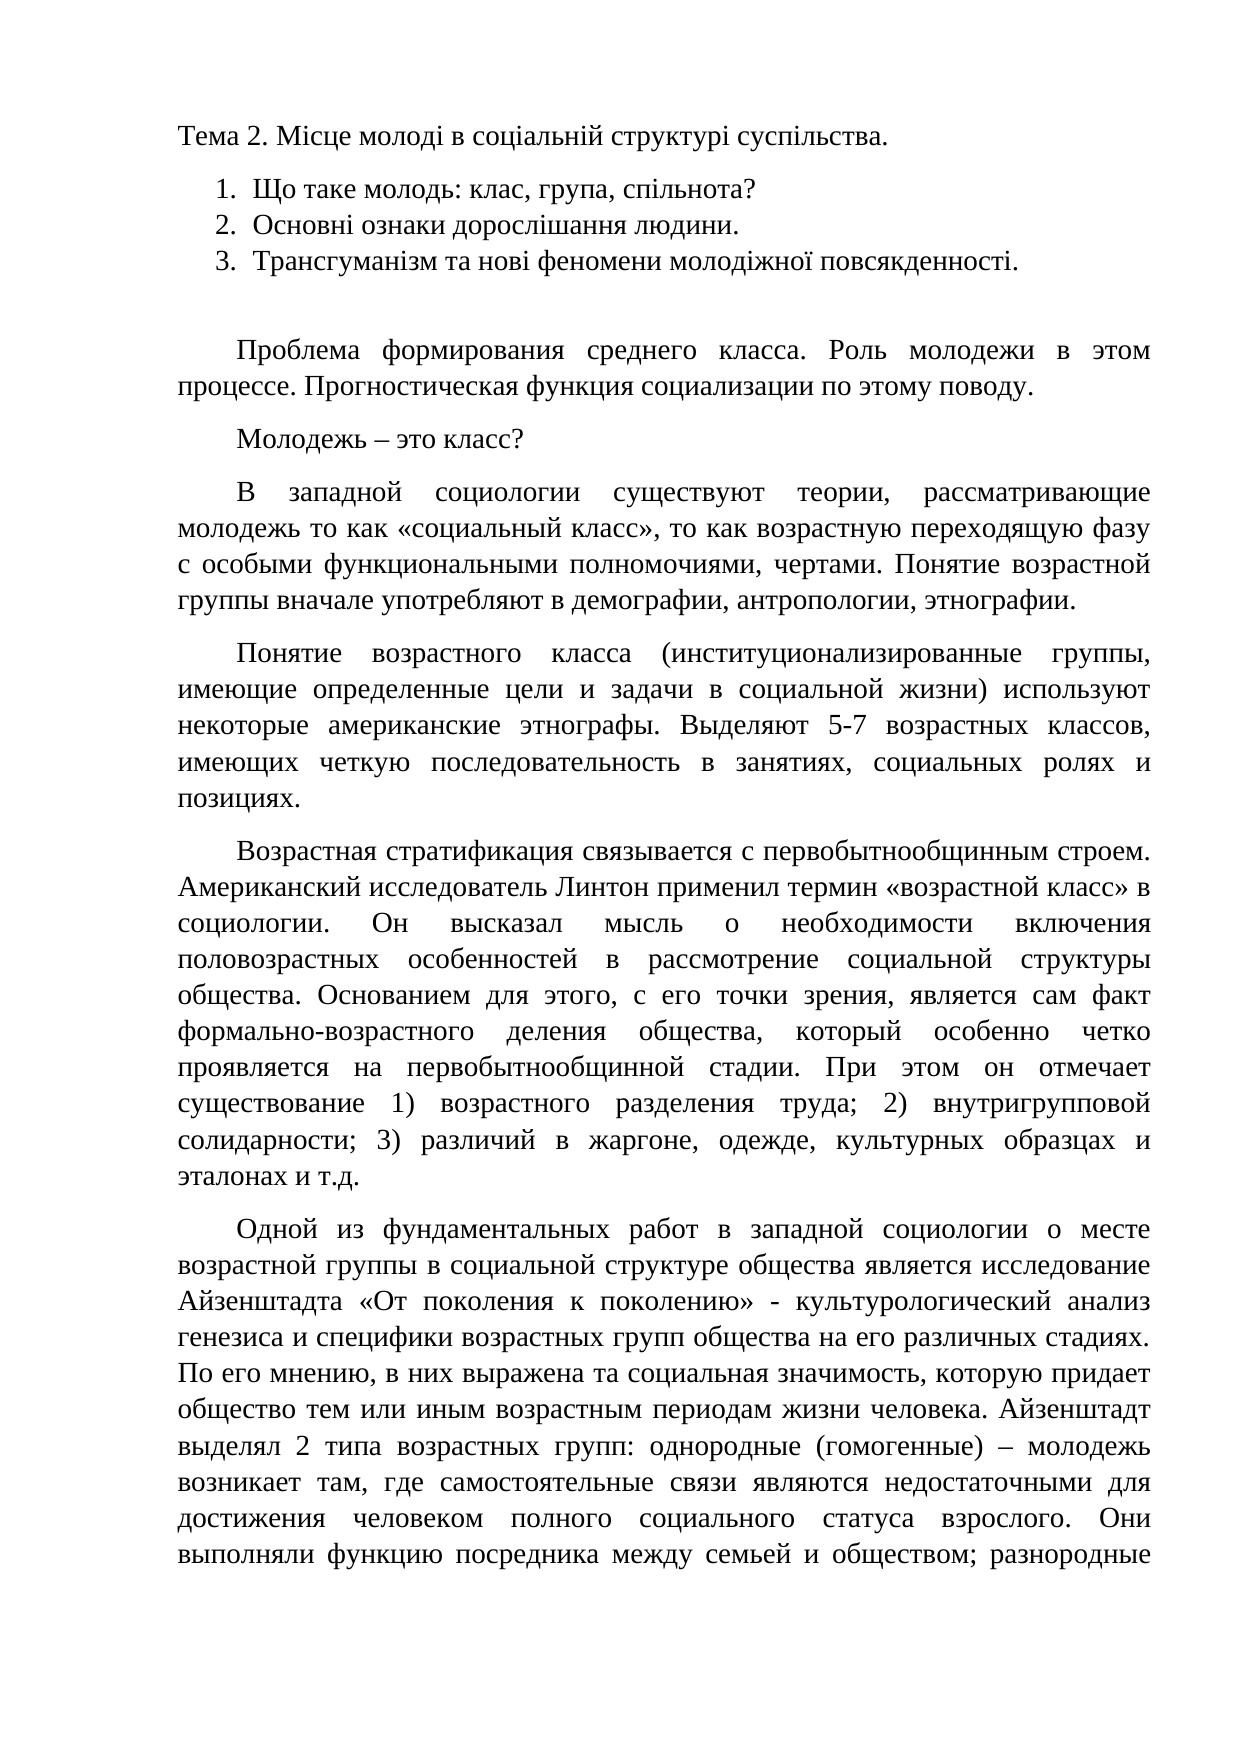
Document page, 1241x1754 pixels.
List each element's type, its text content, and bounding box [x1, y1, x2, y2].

text Проблема формирования среднего класса. Роль молодежи в этом процессе. Прогностическая функция социализации по этому поводу. [177, 332, 1152, 402]
text Тема 2. Місце молоді в соціальній структурі суспільства. [177, 118, 1152, 152]
list Що таке молодь: клас, група, спільнота? [215, 171, 1152, 204]
text Возрастная стратификация связывается с первобытнообщинным строем. Американский исследователь Линтон применил термин «возрастной класс» в социологии. Он высказал мысль о необходимости включения половозрастных особенностей в рассмотрение социальной структуры общества. Основанием для этого, с его точки зрения, является сам факт формально-возрастного деления общества, который особенно четко проявляется на первобытнообщинной стадии. При этом он отмечает существование 1) возрастного разделения труда; 2) внутригрупповой солидарности; 3) различий в жаргоне, одежде, культурных образцах и эталонах и т.д. [177, 833, 1152, 1191]
list Основні ознаки дорослішання людини. [215, 207, 1152, 241]
text Молодежь – это класс? [177, 421, 1152, 455]
list Трансгуманізм та нові феномени молодіжної повсякденності. [215, 243, 1152, 277]
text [177, 1211, 1152, 1569]
text Понятие возрастного класса (институционализированные группы, имеющие определенные цели и задачи в социальной жизни) используют некоторые американские этнографы. Выделяют 5-7 возрастных классов, имеющих четкую последовательность в занятиях, социальных ролях и позициях. [177, 635, 1152, 813]
text В западной социологии существуют теории, рассматривающие молодежь то как «социальный класс», то как возрастную переходящую фазу с особыми функциональными полномочиями, чертами. Понятие возрастной группы вначале употребляют в демографии, антропологии, этнографии. [177, 474, 1152, 616]
